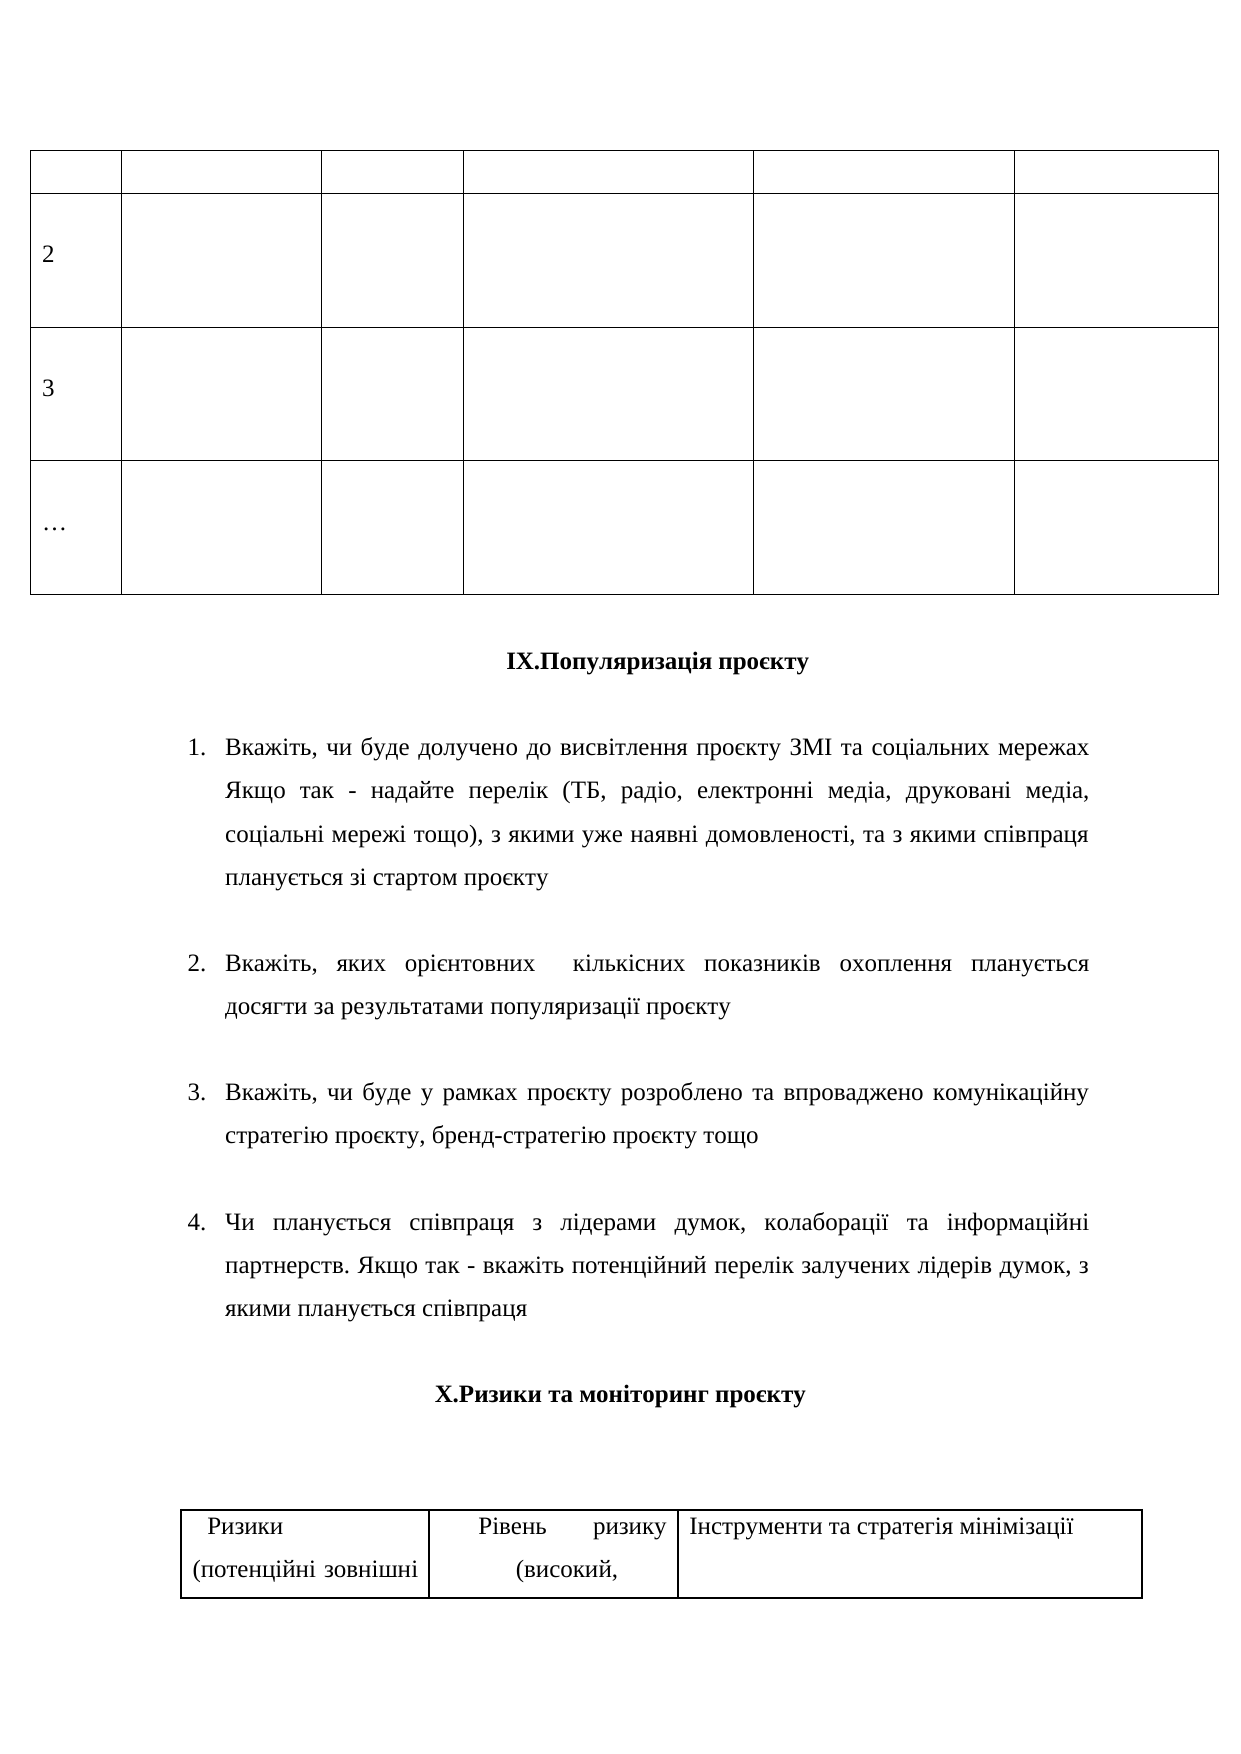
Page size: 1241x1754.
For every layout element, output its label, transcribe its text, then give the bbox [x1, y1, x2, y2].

table_cell [1015, 328, 1218, 460]
list Вкажіть, чи буде долучено до висвітлення проєкту ЗМІ та соціальних мережах Якщо так - надайте перелік (ТБ, радіо, електронні медіа, друковані медіа, соціальні мережі тощо), з якими уже наявні домовленості, та з якими співпраця планується зі стартом проєкту [187, 732, 1090, 891]
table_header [679, 1511, 1141, 1597]
table_cell [322, 328, 463, 460]
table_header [430, 1511, 677, 1597]
list Вкажіть, чи буде у рамках проєкту розроблено та впроваджено комунікаційну стратегію проєкту, бренд-стратегію проєкту тощо [187, 1077, 1090, 1149]
table_cell 2 [31, 194, 121, 327]
table_cell [322, 461, 463, 594]
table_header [182, 1511, 428, 1597]
table_cell [464, 194, 753, 327]
table_cell [464, 328, 753, 460]
list Вкажіть, яких орієнтовних кількісних показників охоплення планується досягти за результатами популяризації проєкту [187, 948, 1090, 1020]
table_cell [754, 194, 1014, 327]
table_cell [122, 328, 321, 460]
table_cell [754, 461, 1014, 594]
table_cell [1015, 194, 1218, 327]
table_cell 3 [31, 328, 121, 460]
table_cell [754, 328, 1014, 460]
list Чи планується співпраця з лідерами думок, колаборації та інформаційні партнерств. Якщо так - вкажіть потенційний перелік залучених лідерів думок, з якими планується співпраця [187, 1207, 1090, 1322]
table_cell [122, 194, 321, 327]
text X.Ризики та моніторинг проєкту [150, 1379, 1090, 1408]
table_cell … [31, 461, 121, 594]
table_cell [464, 461, 753, 594]
table_cell [122, 461, 321, 594]
table_cell [1015, 461, 1218, 594]
table_cell [322, 194, 463, 327]
text IX.Популяризація проєкту [225, 646, 1090, 675]
